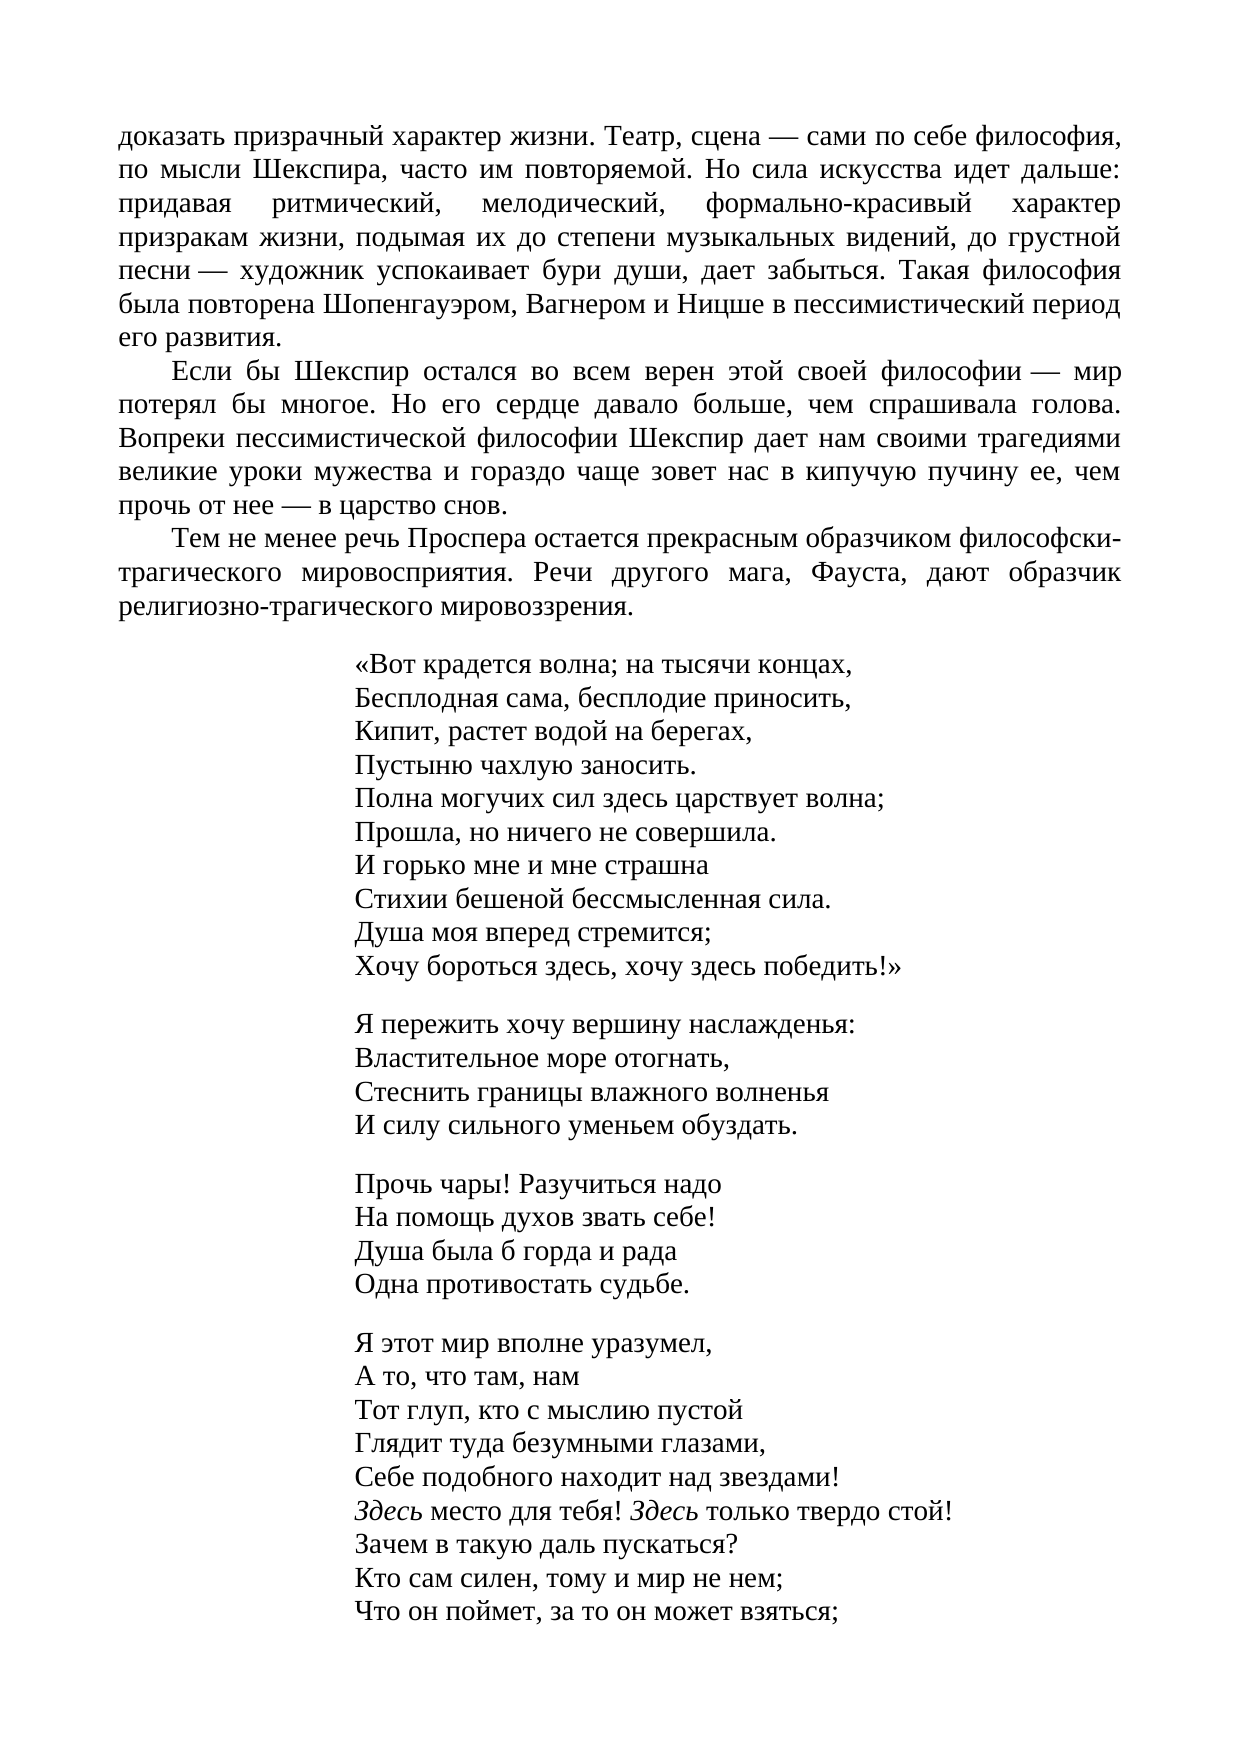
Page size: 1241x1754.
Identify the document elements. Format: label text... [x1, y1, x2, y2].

text Тем не менее речь Проспера остается прекрасным образчиком философски-трагического мировосприятия. Речи другого мага, Фауста, дают образчик религиозно-трагического мировоззрения. [118, 521, 1122, 621]
text Если бы Шекспир остался во всем верен этой своей философии — мир потерял бы многое. Но его сердце давало больше, чем спрашивала голова. Вопреки пессимистической философии Шекспир дает нам своими трагедиями великие уроки мужества и гораздо чаще зовет нас в кипучую пучину ее, чем прочь от нее — в царство снов. [118, 353, 1122, 521]
text «Вот крадется волна; на тысячи концах, Бесплодная сама, бесплодие приносить, Кипит, растет водой на берегах, Пустыню чахлую заносить. Полна могучих сил здесь царствует волна; Прошла, но ничего не совершила. И горько мне и мне страшна Стихии бешеной бессмысленная сила. Душа моя вперед стремится; {20} Хочу бороться здесь, хочу здесь победить!» [354, 646, 1122, 982]
text Прочь чары! Разучиться надо На помощь духов звать себе! Душа была б горда и рада Одна противостать судьбе. [354, 1166, 1122, 1300]
text Я пережить хочу вершину наслажденья: Властительное море отогнать, Стеснить границы влажного волненья И силу сильного уменьем обуздать. [354, 1007, 1122, 1141]
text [118, 118, 1122, 353]
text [354, 1325, 1122, 1627]
